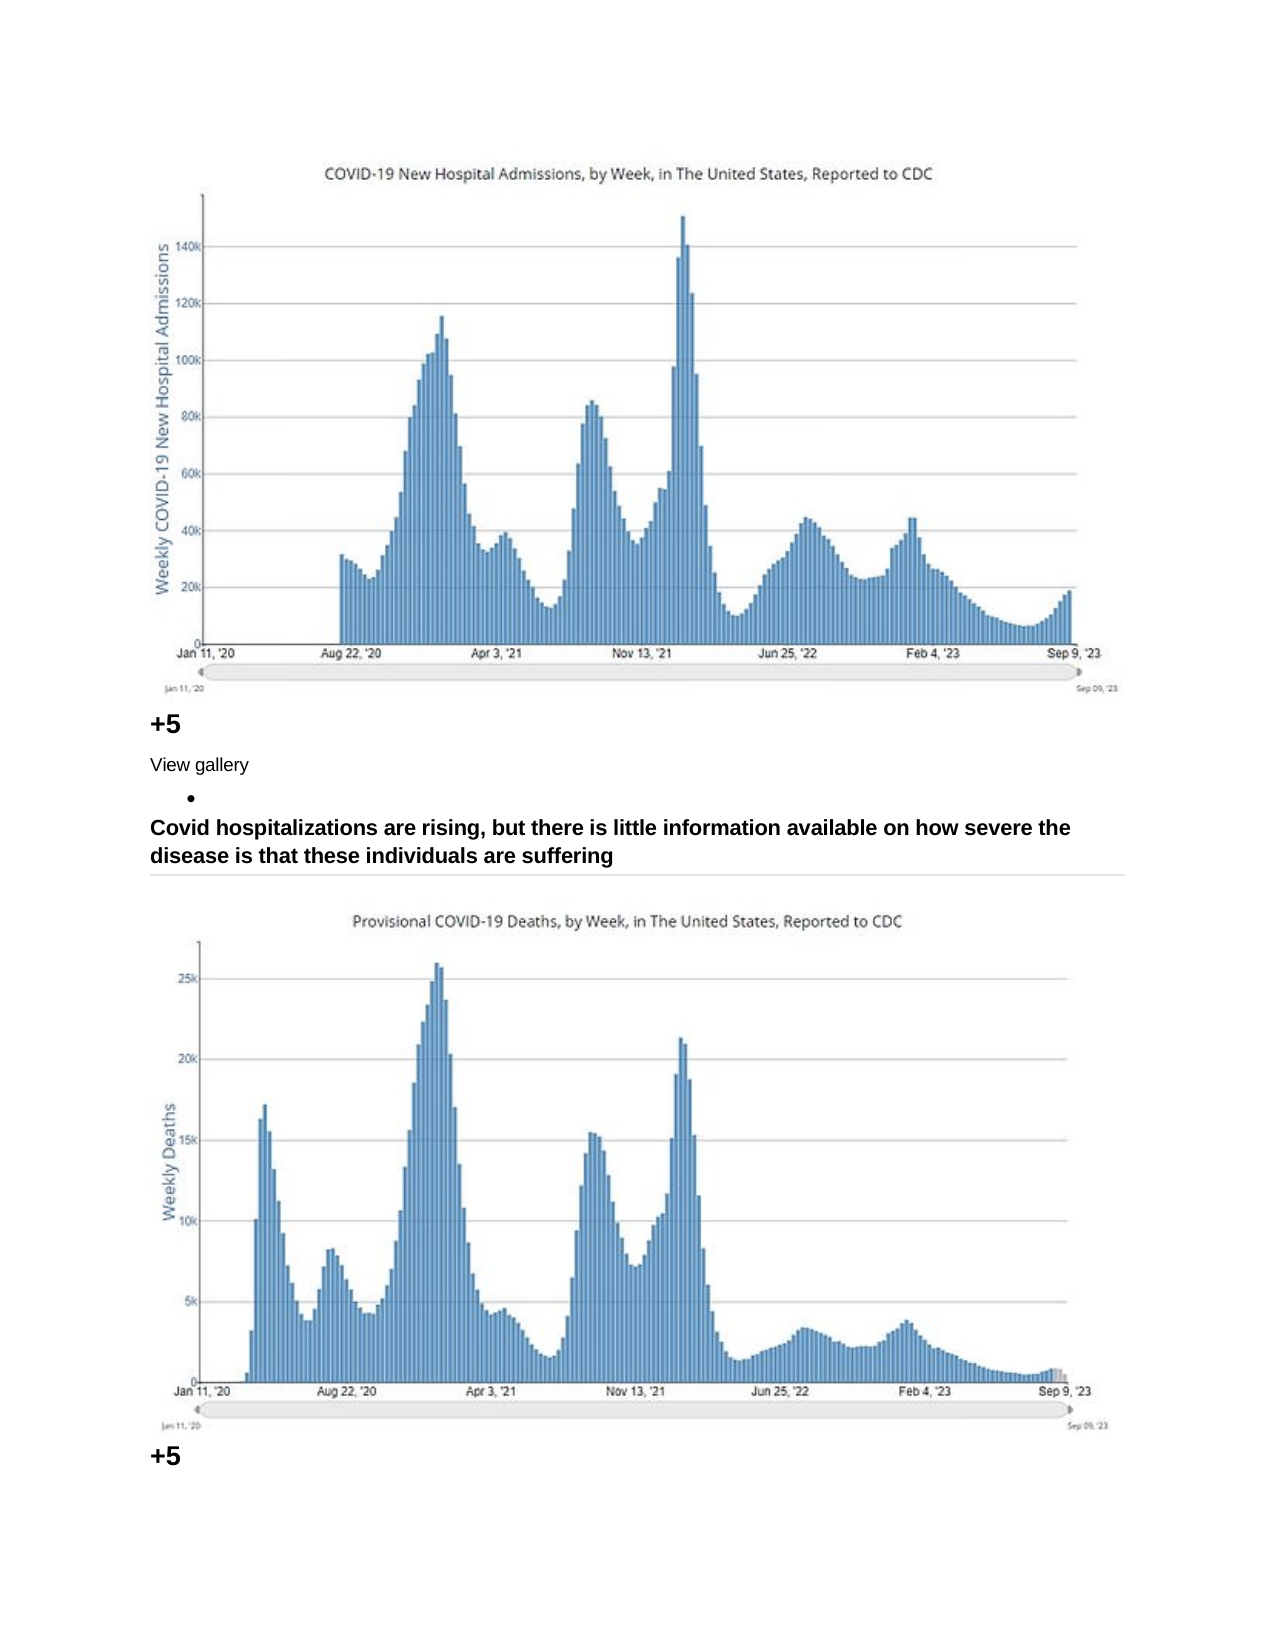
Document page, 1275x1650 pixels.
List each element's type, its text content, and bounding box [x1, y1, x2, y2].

picture [150, 150, 1125, 704]
text +5 [150, 1436, 1125, 1472]
picture [150, 900, 1125, 1436]
text +5 [150, 704, 1125, 739]
text View gallery [150, 739, 1125, 776]
text Covid hospitalizations are rising, but there is little information available on how severe the disease is that these individuals are suffering [150, 811, 1125, 874]
